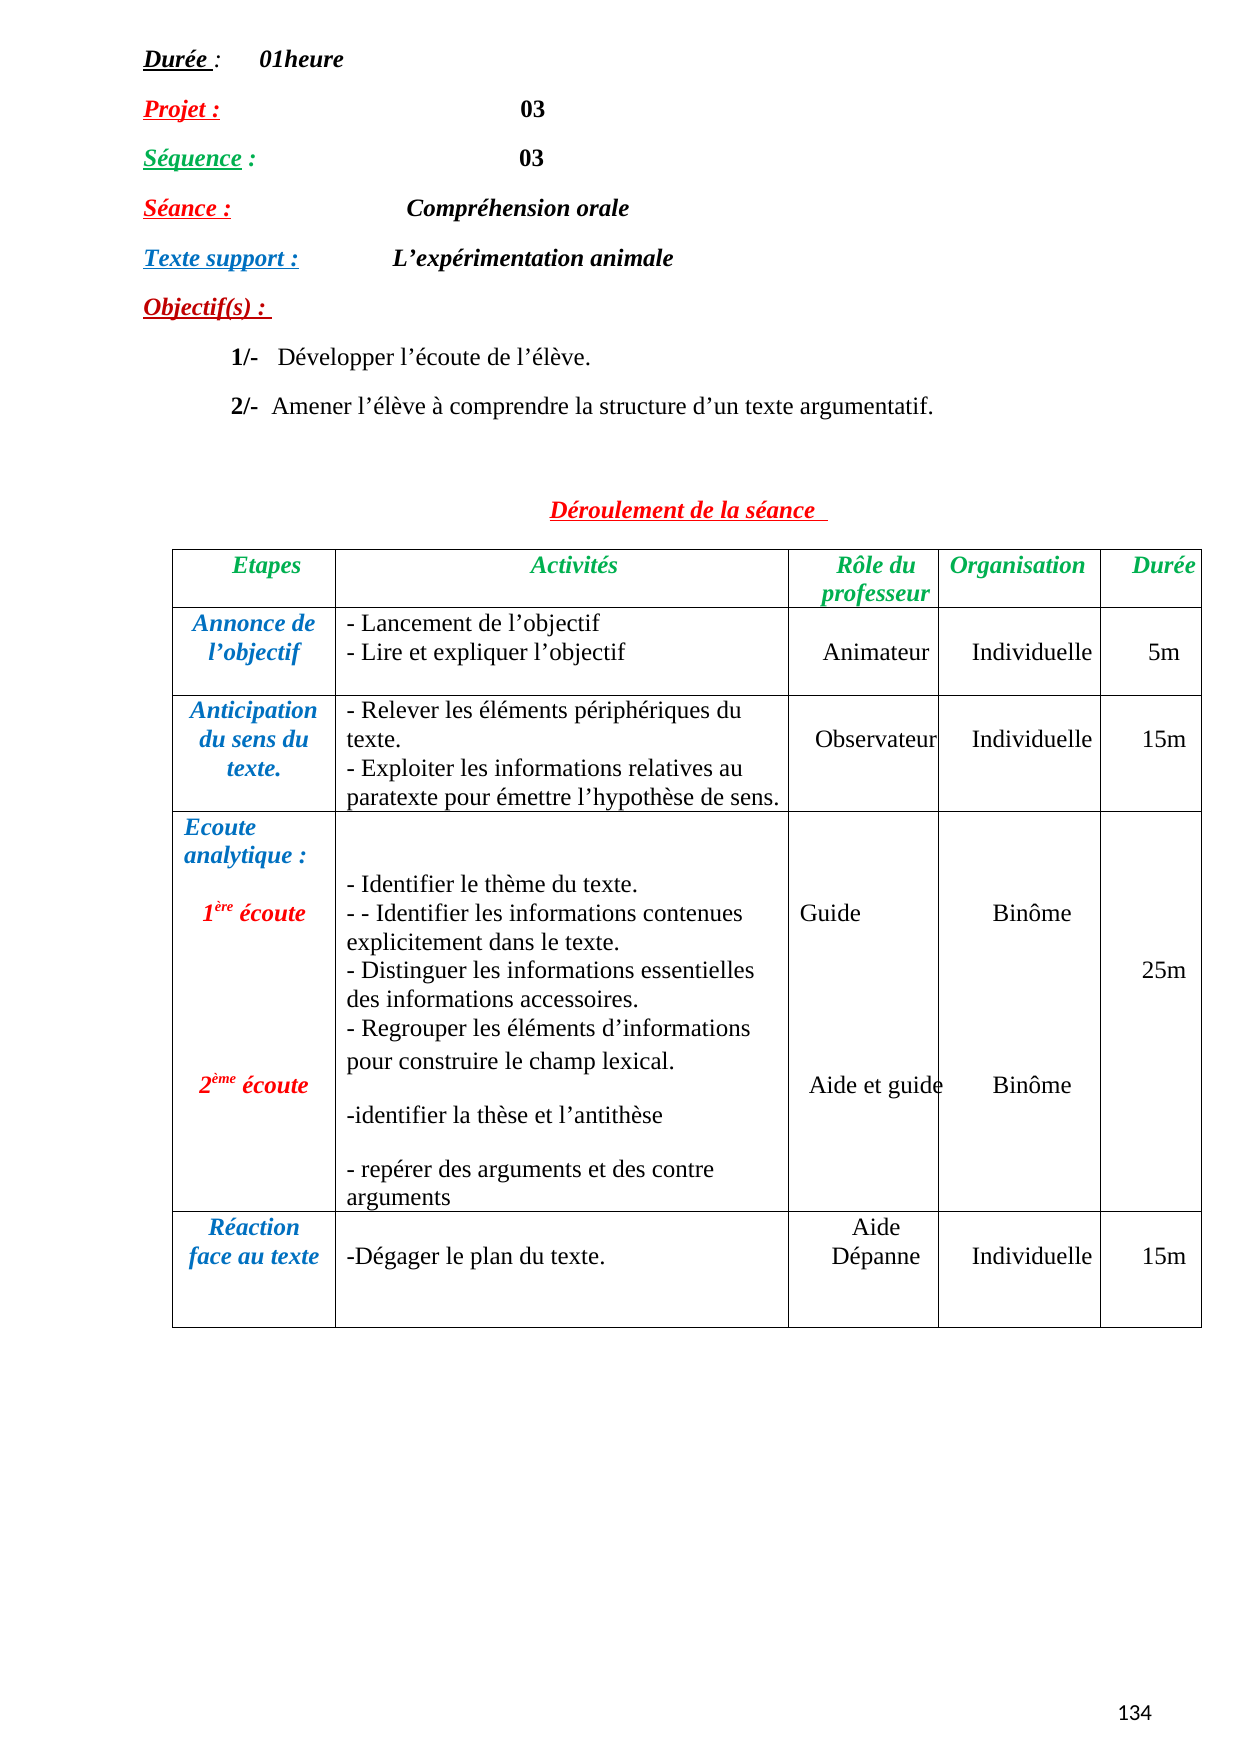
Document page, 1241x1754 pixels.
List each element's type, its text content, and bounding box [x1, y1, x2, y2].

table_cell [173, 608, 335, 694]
text Projet : 03 [143, 94, 1177, 123]
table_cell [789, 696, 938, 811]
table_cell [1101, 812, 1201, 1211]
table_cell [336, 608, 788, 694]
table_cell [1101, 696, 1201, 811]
text Déroulement de la séance [187, 495, 1177, 524]
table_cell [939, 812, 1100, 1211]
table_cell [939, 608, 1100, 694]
text Séquence : 03 [143, 143, 1177, 172]
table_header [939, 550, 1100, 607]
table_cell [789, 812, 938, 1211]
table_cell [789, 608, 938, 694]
text Séance : Compréhension orale [143, 193, 1177, 222]
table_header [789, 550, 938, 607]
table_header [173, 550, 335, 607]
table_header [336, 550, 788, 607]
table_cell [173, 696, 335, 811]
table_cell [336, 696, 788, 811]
text Texte support : L’expérimentation animale [143, 243, 1177, 271]
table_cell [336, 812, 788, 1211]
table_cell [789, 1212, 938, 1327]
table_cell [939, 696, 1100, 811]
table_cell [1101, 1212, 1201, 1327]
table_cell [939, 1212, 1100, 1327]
text Objectif(s) : [143, 292, 1177, 321]
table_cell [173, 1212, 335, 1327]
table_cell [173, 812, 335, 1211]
text 2/- Amener l’élève à comprendre la structure d’un texte argumentatif. [143, 391, 1177, 420]
text Durée : 01heure [143, 44, 1177, 73]
text 1/- Développer l’écoute de l’élève. [143, 342, 1177, 371]
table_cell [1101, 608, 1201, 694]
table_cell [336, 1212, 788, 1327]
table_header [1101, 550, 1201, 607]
